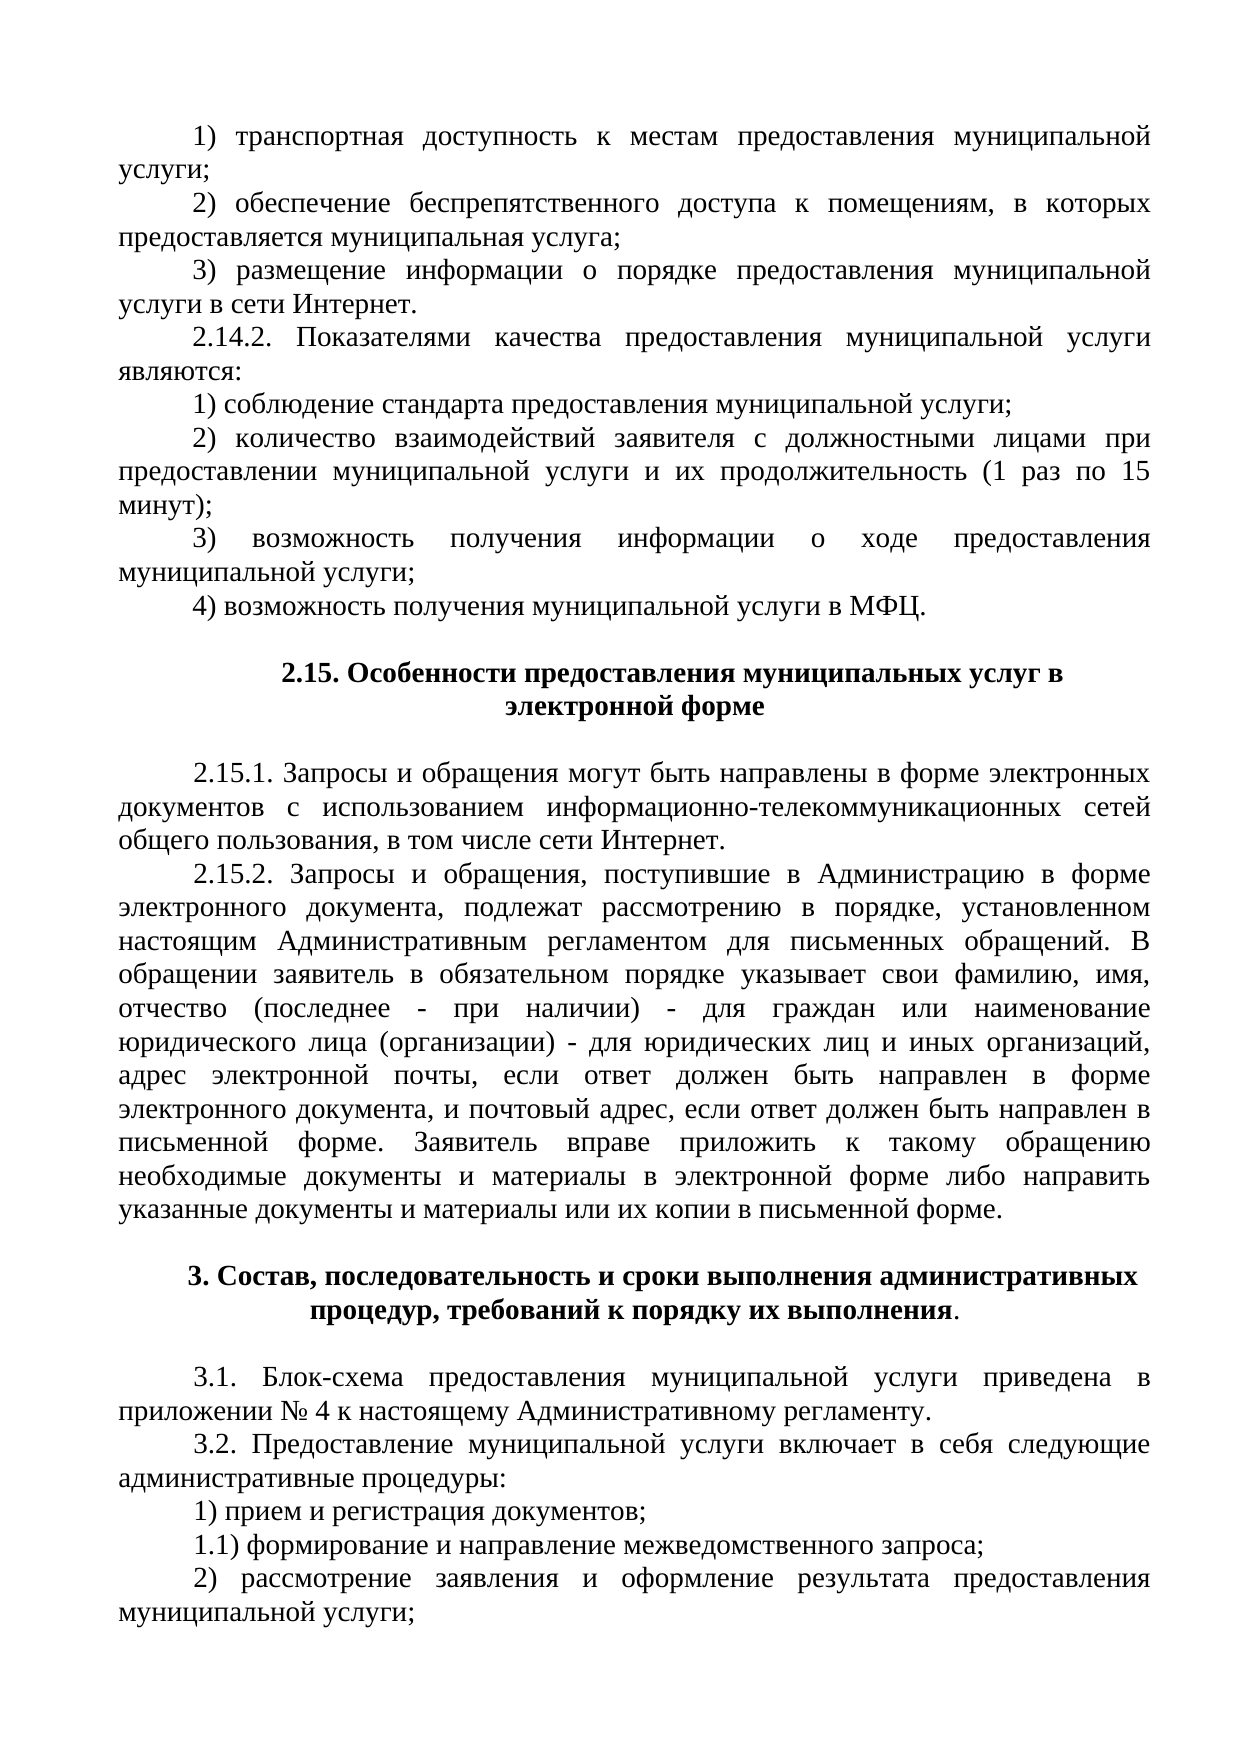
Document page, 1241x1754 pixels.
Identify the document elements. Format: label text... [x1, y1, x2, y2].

text 2.15. Особенности предоставления муниципальных услуг в электронной форме [118, 655, 1152, 722]
text 1) прием и регистрация документов; [118, 1493, 1152, 1527]
text 1) соблюдение стандарта предоставления муниципальной услуги; [118, 386, 1152, 420]
text 2.14.2. Показателями качества предоставления муниципальной услуги являются: [118, 319, 1152, 386]
text 2.15.2. Запросы и обращения, поступившие в Администрацию в форме электронного документа, подлежат рассмотрению в порядке, установленном настоящим Административным регламентом для письменных обращений. В обращении заявитель в обязательном порядке указывает свои фамилию, имя, отчество (последнее - при наличии) - для граждан или наименование юридического лица (организации) - для юридических лиц и иных организаций, адрес электронной почты, если ответ должен быть направлен в форме электронного документа, и почтовый адрес, если ответ должен быть направлен в письменной форме. Заявитель вправе приложить к такому обращению необходимые документы и материалы в электронной форме либо направить указанные документы и материалы или их копии в письменной форме. [118, 856, 1152, 1225]
text 2) количество взаимодействий заявителя с должностными лицами при предоставлении муниципальной услуги и их продолжительность (1 раз по 15 минут); [118, 420, 1152, 521]
text 2.15.1. Запросы и обращения могут быть направлены в форме электронных документов с использованием информационно-телекоммуникационных сетей общего пользования, в том числе сети Интернет. [118, 755, 1152, 856]
text 3.1. Блок-схема предоставления муниципальной услуги приведена в приложении № 4 к настоящему Административному регламенту. [118, 1359, 1152, 1426]
text 2) рассмотрение заявления и оформление результата предоставления муниципальной услуги; [118, 1560, 1152, 1627]
text 1) транспортная доступность к местам предоставления муниципальной услуги; [118, 118, 1152, 185]
text 3. Состав, последовательность и сроки выполнения административных процедур, требований к порядку их выполнения. [118, 1258, 1152, 1326]
text 3) возможность получения информации о ходе предоставления муниципальной услуги; [118, 521, 1152, 588]
text 1.1) формирование и направление межведомственного запроса; [118, 1527, 1152, 1560]
text 4) возможность получения муниципальной услуги в МФЦ. [118, 588, 1152, 621]
text 3.2. Предоставление муниципальной услуги включает в себя следующие административные процедуры: [118, 1426, 1152, 1493]
text 2) обеспечение беспрепятственного доступа к помещениям, в которых предоставляется муниципальная услуга; [118, 185, 1152, 252]
text 3) размещение информации о порядке предоставления муниципальной услуги в сети Интернет. [118, 252, 1152, 319]
